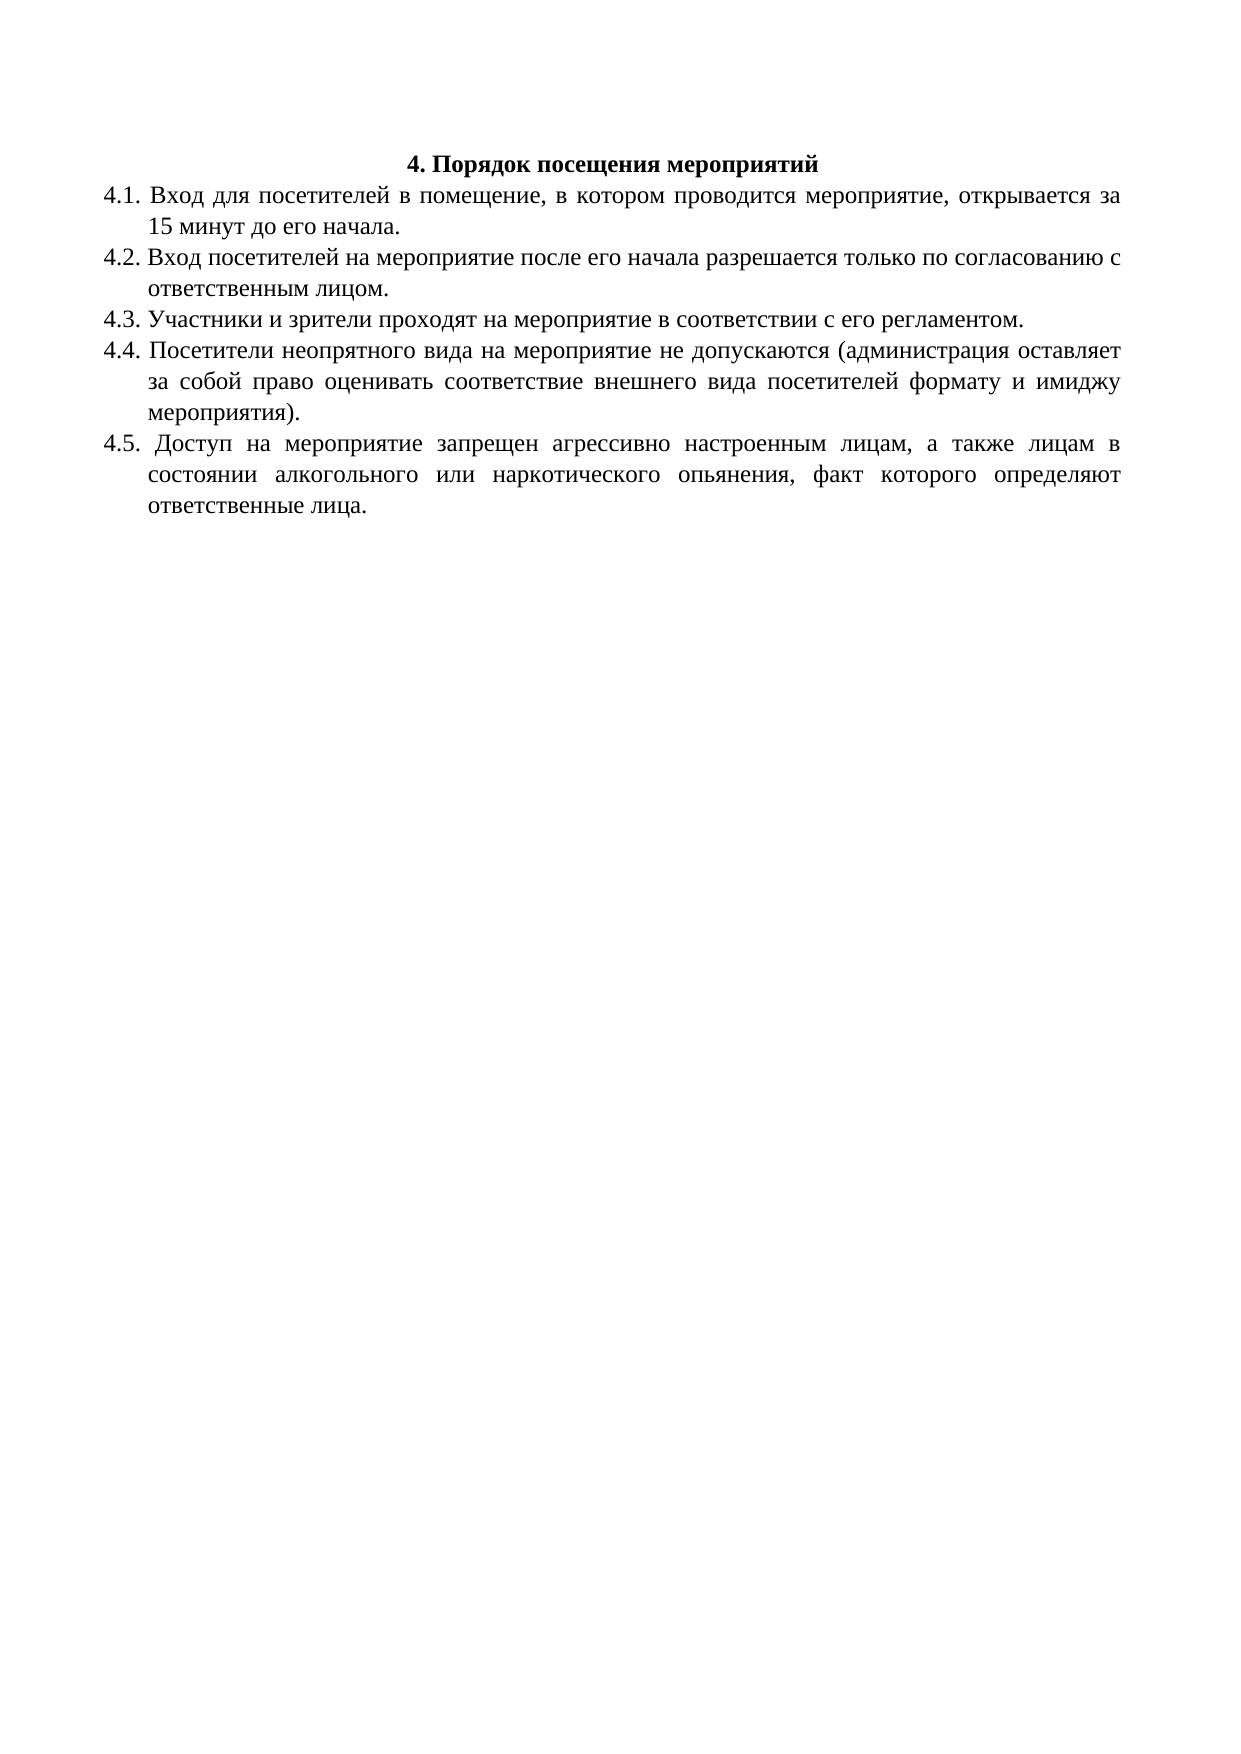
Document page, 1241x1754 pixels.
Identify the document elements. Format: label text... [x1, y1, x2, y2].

text 4.2. Вход посетителей на мероприятие после его начала разрешается только по согласованию с ответственным лицом. [103, 242, 1122, 302]
text 4.4. Посетители неопрятного вида на мероприятие не допускаются (администрация оставляет за собой право оценивать соответствие внешнего вида посетителей формату и имиджу мероприятия). [103, 335, 1122, 426]
text 4. Порядок посещения мероприятий [103, 149, 1122, 178]
text 4.1. Вход для посетителей в помещение, в котором проводится мероприятие, открывается за 15 минут до его начала. [103, 180, 1122, 240]
text 4.5. Доступ на мероприятие запрещен агрессивно настроенным лицам, а также лицам в состоянии алкогольного или наркотического опьянения, факт которого определяют ответственные лица. [103, 428, 1122, 519]
text 4.3. Участники и зрители проходят на мероприятие в соответствии с его регламентом. [103, 304, 1122, 333]
